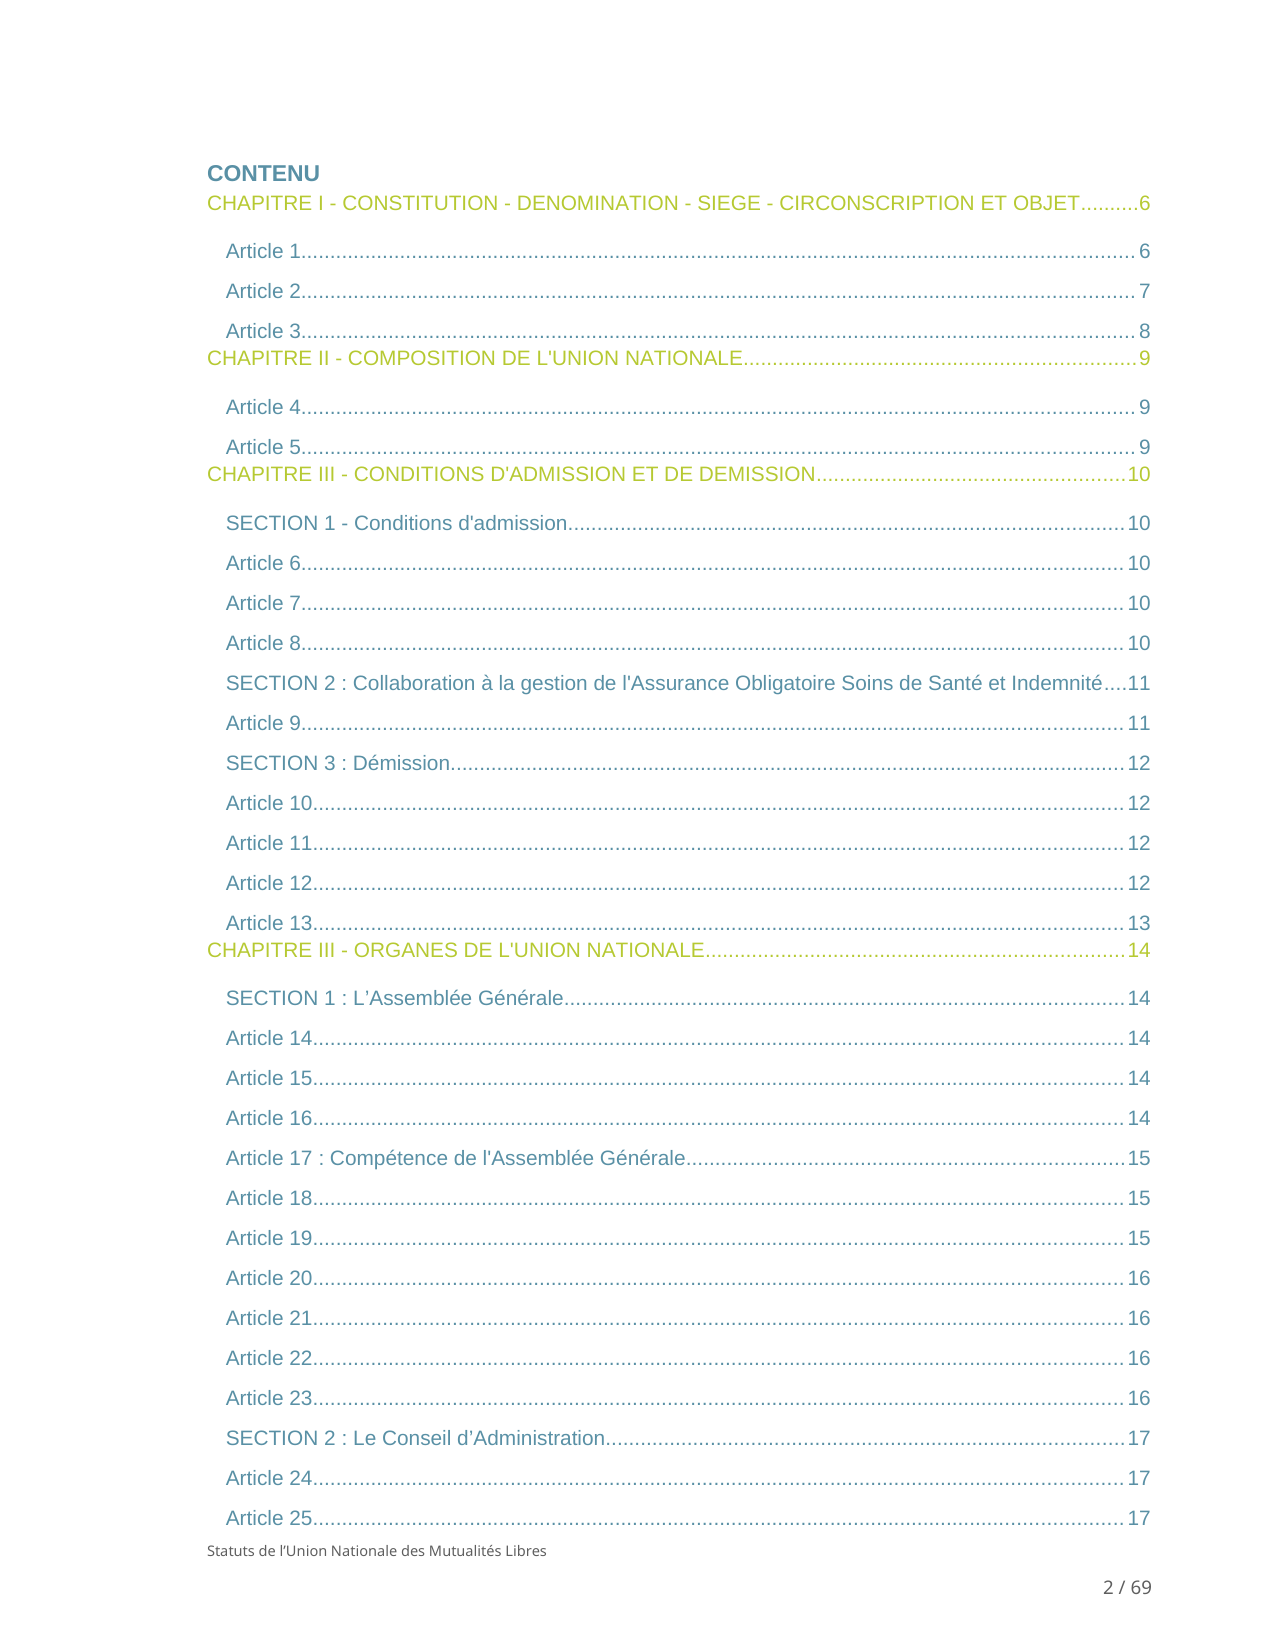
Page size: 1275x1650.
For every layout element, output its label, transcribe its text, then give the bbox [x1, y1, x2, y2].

text Article 10 12 [226, 790, 1152, 814]
text Article 1 6 [226, 239, 1152, 263]
text Article 6 10 [226, 550, 1152, 574]
text SECTION 1 - Conditions d'admission 10 [226, 510, 1152, 534]
text SECTION 2 : Le Conseil d’Administration 17 [226, 1426, 1152, 1450]
text SECTION 2 : Collaboration à la gestion de l'Assurance Obligatoire Soins de Santé et Indemnité 11 [226, 670, 1152, 694]
text SECTION 3 : Démission 12 [226, 750, 1152, 774]
text Article 17 : Compétence de l'Assemblée Générale 15 [226, 1146, 1152, 1170]
text Article 25 17 [226, 1506, 1152, 1530]
text Article 18 15 [226, 1186, 1152, 1210]
text Article 20 16 [226, 1266, 1152, 1290]
text chapitre iii - ORGANES DE L'UNION NATIONALE 14 [207, 938, 1152, 962]
text chapitre iii - CONDITIONS D'ADMISSION ET DE DEMISSION 10 [207, 462, 1152, 486]
text SECTION 1 : L’Assemblée Générale 14 [226, 986, 1152, 1010]
text Article 23 16 [226, 1386, 1152, 1410]
text Article 3 8 [226, 319, 1152, 343]
text Article 12 12 [226, 870, 1152, 894]
text Article 13 13 [226, 910, 1152, 934]
text Article 5 9 [226, 434, 1152, 458]
text Article 22 16 [226, 1346, 1152, 1370]
text chapitre i - CONSTITUTION - DENOMINATION - SIEGE - CIRCONSCRIPTION ET OBJET 6 [207, 190, 1152, 214]
text Article 9 11 [226, 710, 1152, 734]
text Article 15 14 [226, 1066, 1152, 1090]
text Article 2 7 [226, 279, 1152, 303]
text Article 7 10 [226, 590, 1152, 614]
text Article 19 15 [226, 1226, 1152, 1250]
text Article 11 12 [226, 830, 1152, 854]
text Article 24 17 [226, 1466, 1152, 1490]
text Article 21 16 [226, 1306, 1152, 1330]
text chapitre ii - COMPOSITION DE L'UNION NATIONALE 9 [207, 346, 1152, 370]
text Article 4 9 [226, 394, 1152, 418]
text Article 8 10 [226, 630, 1152, 654]
text Article 14 14 [226, 1026, 1152, 1050]
text Article 16 14 [226, 1106, 1152, 1130]
text CONTENU [207, 160, 1152, 187]
